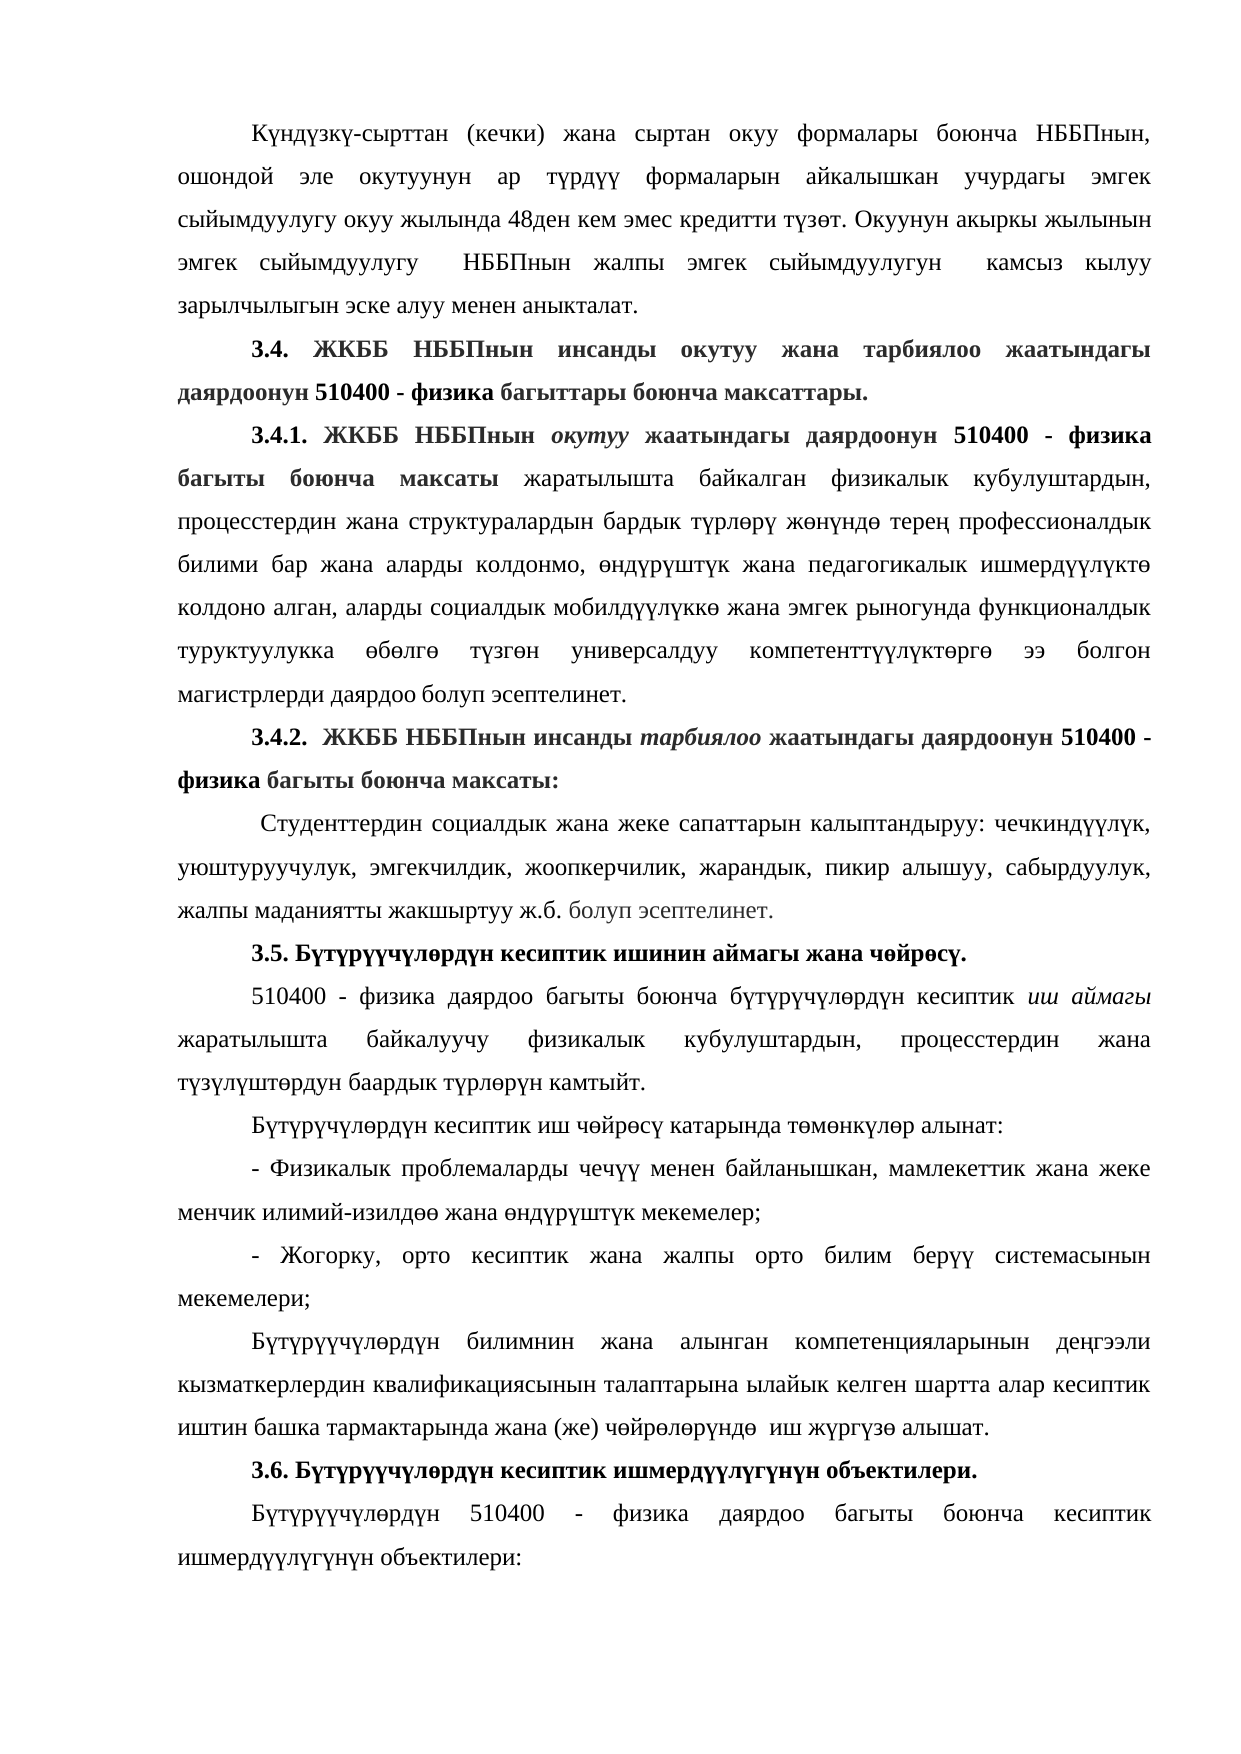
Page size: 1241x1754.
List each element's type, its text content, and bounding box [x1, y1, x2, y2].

text 510400 - физика даярдоо багыты боюнча бүтүрүчүлөрдүн кесиптик иш аймагы жаратылышта байкалуучу физикалык кубулуштардын, процесстердин жана түзүлүштөрдун баардык түрлөрүн камтыйт. [177, 981, 1152, 1096]
text 3.5. Бүтүрүүчүлөрдүн кесиптик ишинин аймагы жана чөйрөсү. [177, 938, 1152, 967]
text Бүтүрүүчүлөрдүн 510400 - физика даярдоо багыты боюнча кесиптик ишмердүүлүгүнүн объектилери: [177, 1498, 1152, 1570]
text Студенттердин социалдык жана жеке сапаттарын калыптандыруу: чечкиндүүлүк, уюштуруучулук, эмгекчилдик, жоопкерчилик, жарандык, пикир алышуу, сабырдуулук, жалпы маданиятты жакшыртуу ж.б. болуп эсептелинет. [177, 808, 1152, 923]
text 3.4. ЖКББ НББПнын инсанды окутуу жана тарбиялоо жаатындагы даярдоонун 510400 - физика багыттары боюнча максаттары. [177, 334, 1152, 406]
text - Физикалык проблемаларды чечүү менен байланышкан, мамлекеттик жана жеке менчик илимий-изилдөө жана өндүрүштүк мекемелер; [177, 1153, 1152, 1225]
text 3.6. Бүтүрүүчүлөрдүн кесиптик ишмердүүлүгүнүн объектилери. [177, 1455, 1152, 1484]
text 3.4.1. ЖКББ НББПнын окутуу жаатындагы даярдоонун 510400 - физика багыты боюнча максаты жаратылышта байкалган физикалык кубулуштардын, процесстердин жана структуралардын бардык түрлөрү жөнүндө терең профессионалдык билими бар жана аларды колдонмо, өндүрүштүк жана педагогикалык ишмердүүлүктө колдоно алган, аларды социалдык мобилдүүлүккө жана эмгек рыногунда функционалдык туруктуулукка өбөлгө түзгөн универсалдуу компетенттүүлүктөргө ээ болгон магистрлерди даярдоо болуп эсептелинет. [177, 420, 1152, 708]
text Бүтүрүүчүлөрдүн билимнин жана алынган компетенцияларынын деңгээли кызматкерлердин квалификациясынын талаптарына ылайык келген шартта алар кесиптик иштин башка тармактарында жана (же) чөйрөлөрүндө иш жүргүзө алышат. [177, 1326, 1152, 1441]
text Күндүзкү-сырттан (кечки) жана сыртан окуу формалары боюнча НББПнын, ошондой эле окутуунун ар түрдүү формаларын айкалышкан учурдагы эмгек сыйымдуулугу окуу жылында 48ден кем эмес кредитти түзөт. Окуунун акыркы жылынын эмгек сыйымдуулугу НББПнын жалпы эмгек сыйымдуулугун камсыз кылуу зарылчылыгын эске алуу менен аныкталат. [177, 118, 1152, 319]
text 3.4.2. ЖКББ НББПнын инсанды тарбиялоо жаатындагы даярдоонун 510400 - физика багыты боюнча максаты: [177, 722, 1152, 794]
text - Жогорку, орто кесиптик жана жалпы орто билим берүү системасынын мекемелери; [177, 1240, 1152, 1312]
text Бүтүрүчүлөрдүн кесиптик иш чөйрөсү катарында төмөнкүлөр алынат: [177, 1110, 1152, 1139]
